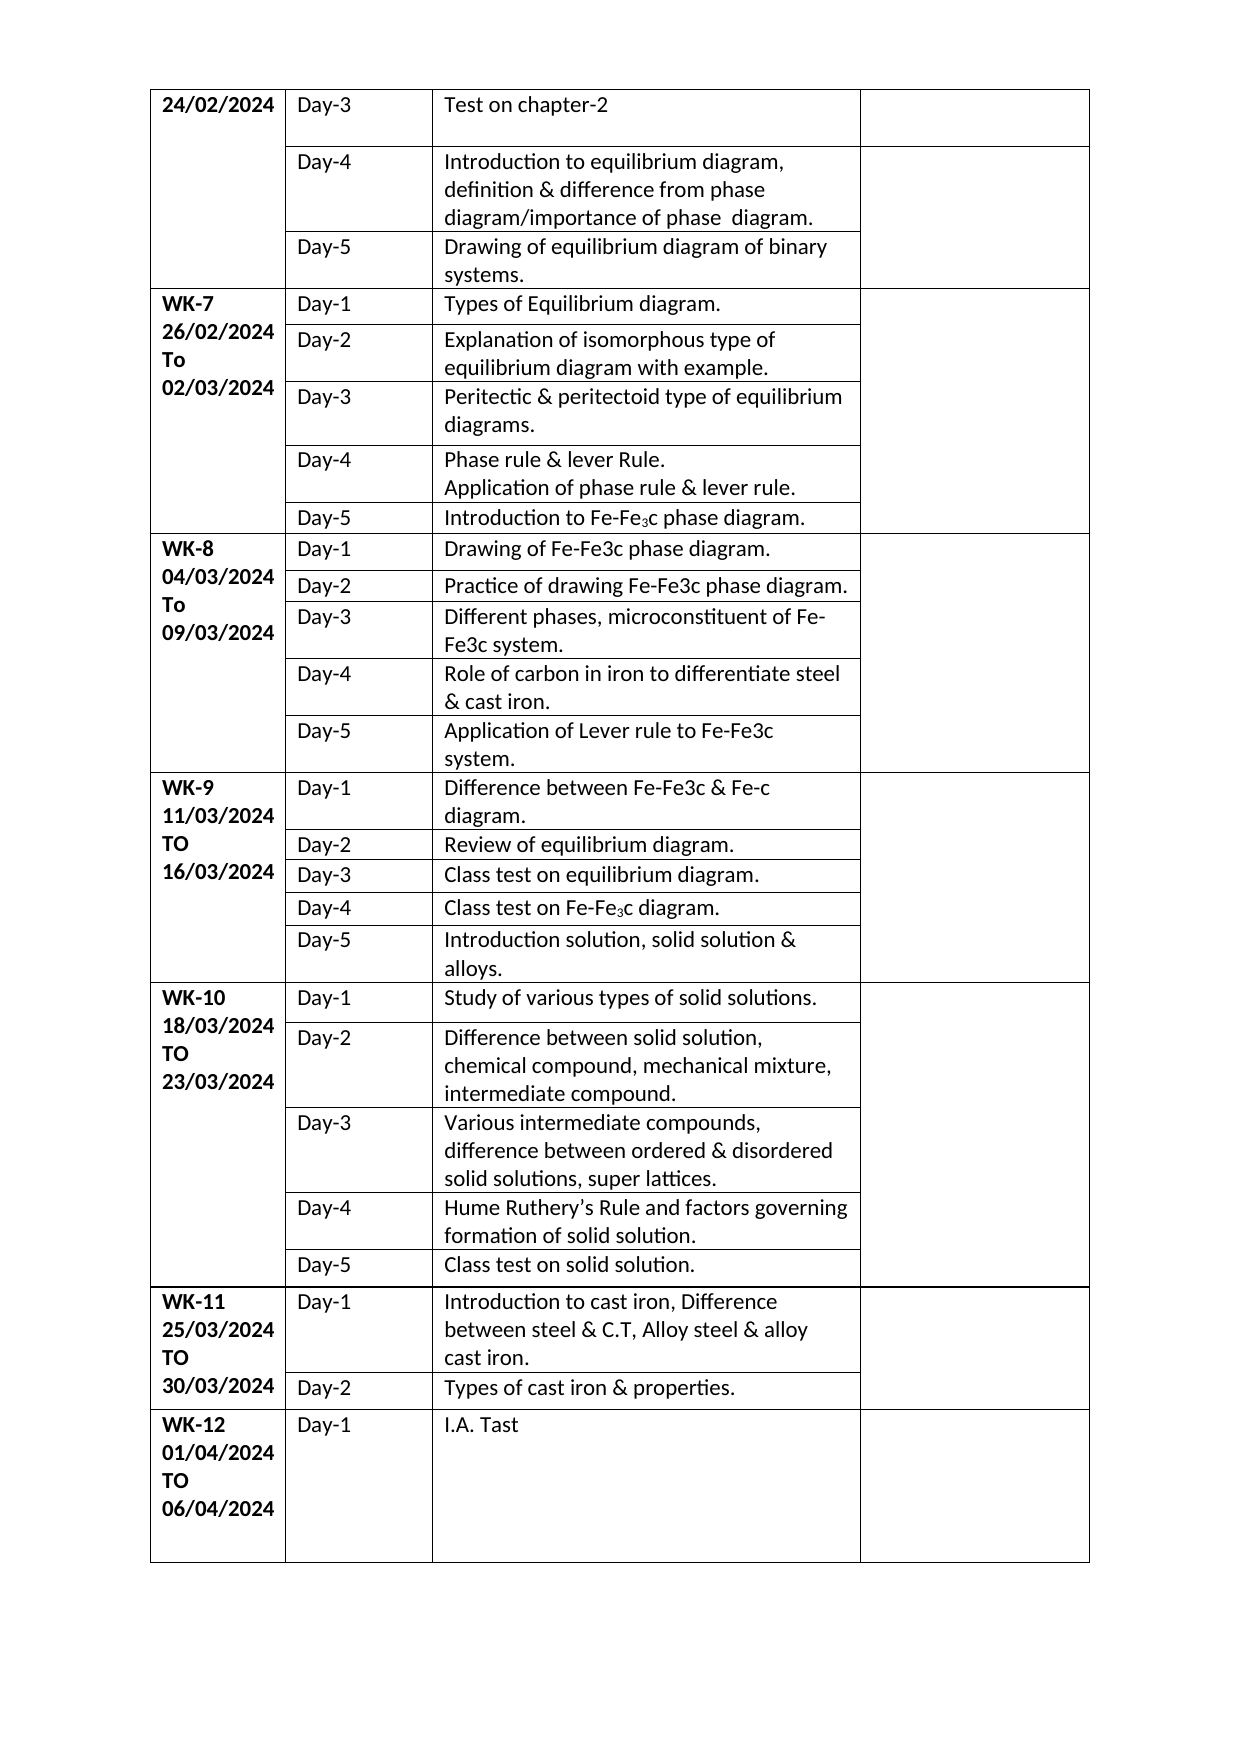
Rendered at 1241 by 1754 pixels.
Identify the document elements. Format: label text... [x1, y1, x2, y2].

table_cell Hume Ruthery’s Rule and factors governing formation of solid solution. [433, 1193, 860, 1249]
table_cell WK-7 26/02/2024 To 02/03/2024 [151, 289, 285, 533]
table_cell Difference between solid solution, chemical compound, mechanical mixture, intermediate compound. [433, 1023, 860, 1107]
table_cell Various intermediate compounds, difference between ordered & disordered solid solutions, super lattices. [433, 1108, 860, 1192]
table_cell [861, 1410, 1089, 1562]
table_cell Study of various types of solid solutions. [433, 983, 860, 1022]
table_cell Role of carbon in iron to differentiate steel & cast iron. [433, 659, 860, 715]
table_cell Test on chapter-2 [433, 90, 860, 146]
table_cell Day-2 [286, 571, 432, 601]
table_cell Types of Equilibrium diagram. [433, 289, 860, 324]
table_cell Day-4 [286, 147, 432, 231]
table_cell Day-1 [286, 773, 432, 829]
table_cell Drawing of equilibrium diagram of binary systems. [433, 232, 860, 288]
table_cell [861, 90, 1089, 146]
table_cell Day-5 [286, 716, 432, 772]
table_cell Day-3 [286, 1108, 432, 1192]
table_cell Day-4 [286, 1193, 432, 1249]
table_cell Introduction to equilibrium diagram, definition & difference from phase diagram/importance of phase diagram. [433, 147, 860, 231]
table_cell Day-3 [286, 602, 432, 658]
table_cell Day-3 [286, 860, 432, 892]
table_cell Introduction solution, solid solution & alloys. [433, 926, 860, 982]
table_cell [861, 773, 1089, 982]
table_cell Day-4 [286, 446, 432, 502]
table_cell Application of Lever rule to Fe-Fe3c system. [433, 716, 860, 772]
table_cell Difference between Fe-Fe3c & Fe-c diagram. [433, 773, 860, 829]
table_cell Day-1 [286, 534, 432, 570]
table_cell Types of cast iron & properties. [433, 1373, 860, 1409]
table_cell Day-3 [286, 382, 432, 444]
table_cell Day-4 [286, 893, 432, 924]
table_cell Class test on equilibrium diagram. [433, 860, 860, 892]
table_cell Day-5 [286, 926, 432, 982]
table_cell Day-1 [286, 1410, 432, 1562]
table_cell [861, 534, 1089, 772]
table_cell Day-1 [286, 983, 432, 1022]
table_cell Review of equilibrium diagram. [433, 830, 860, 859]
table_cell Day-1 [286, 289, 432, 324]
table_cell Day-1 [286, 1288, 432, 1372]
table_cell [861, 147, 1089, 288]
table_cell [861, 983, 1089, 1286]
table_cell Class test on solid solution. [433, 1250, 860, 1286]
table_cell [861, 289, 1089, 533]
table_cell Drawing of Fe-Fe3c phase diagram. [433, 534, 860, 570]
table_cell Day-3 [286, 90, 432, 146]
table_cell WK-11 25/03/2024 TO 30/03/2024 [151, 1288, 285, 1409]
table_cell Day-2 [286, 1373, 432, 1409]
table_cell WK-12 01/04/2024 TO 06/04/2024 [151, 1410, 285, 1562]
table_cell Day-2 [286, 830, 432, 859]
table_cell Day-5 [286, 503, 432, 533]
table_cell WK-8 04/03/2024 To 09/03/2024 [151, 534, 285, 772]
table_cell Day-4 [286, 659, 432, 715]
table_cell Day-2 [286, 325, 432, 381]
table_cell Day-2 [286, 1023, 432, 1107]
table_cell Class test on Fe-Fe3c diagram. [433, 893, 860, 924]
table_cell Peritectic & peritectoid type of equilibrium diagrams. [433, 382, 860, 444]
table_cell Phase rule & lever Rule. Application of phase rule & lever rule. [433, 446, 860, 502]
table_cell Introduction to cast iron, Difference between steel & C.T, Alloy steel & alloy cast iron. [433, 1288, 860, 1372]
table_cell Different phases, microconstituent of Fe-Fe3c system. [433, 602, 860, 658]
table_cell WK-9 11/03/2024 TO 16/03/2024 [151, 773, 285, 982]
table_cell WK-10 18/03/2024 TO 23/03/2024 [151, 983, 285, 1286]
table_cell Day-5 [286, 232, 432, 288]
table_cell [861, 1288, 1089, 1409]
table_cell I.A. Tast [433, 1410, 860, 1562]
table_cell Introduction to Fe-Fe3c phase diagram. [433, 503, 860, 533]
table_cell Practice of drawing Fe-Fe3c phase diagram. [433, 571, 860, 601]
table_cell Day-5 [286, 1250, 432, 1286]
table_cell Explanation of isomorphous type of equilibrium diagram with example. [433, 325, 860, 381]
